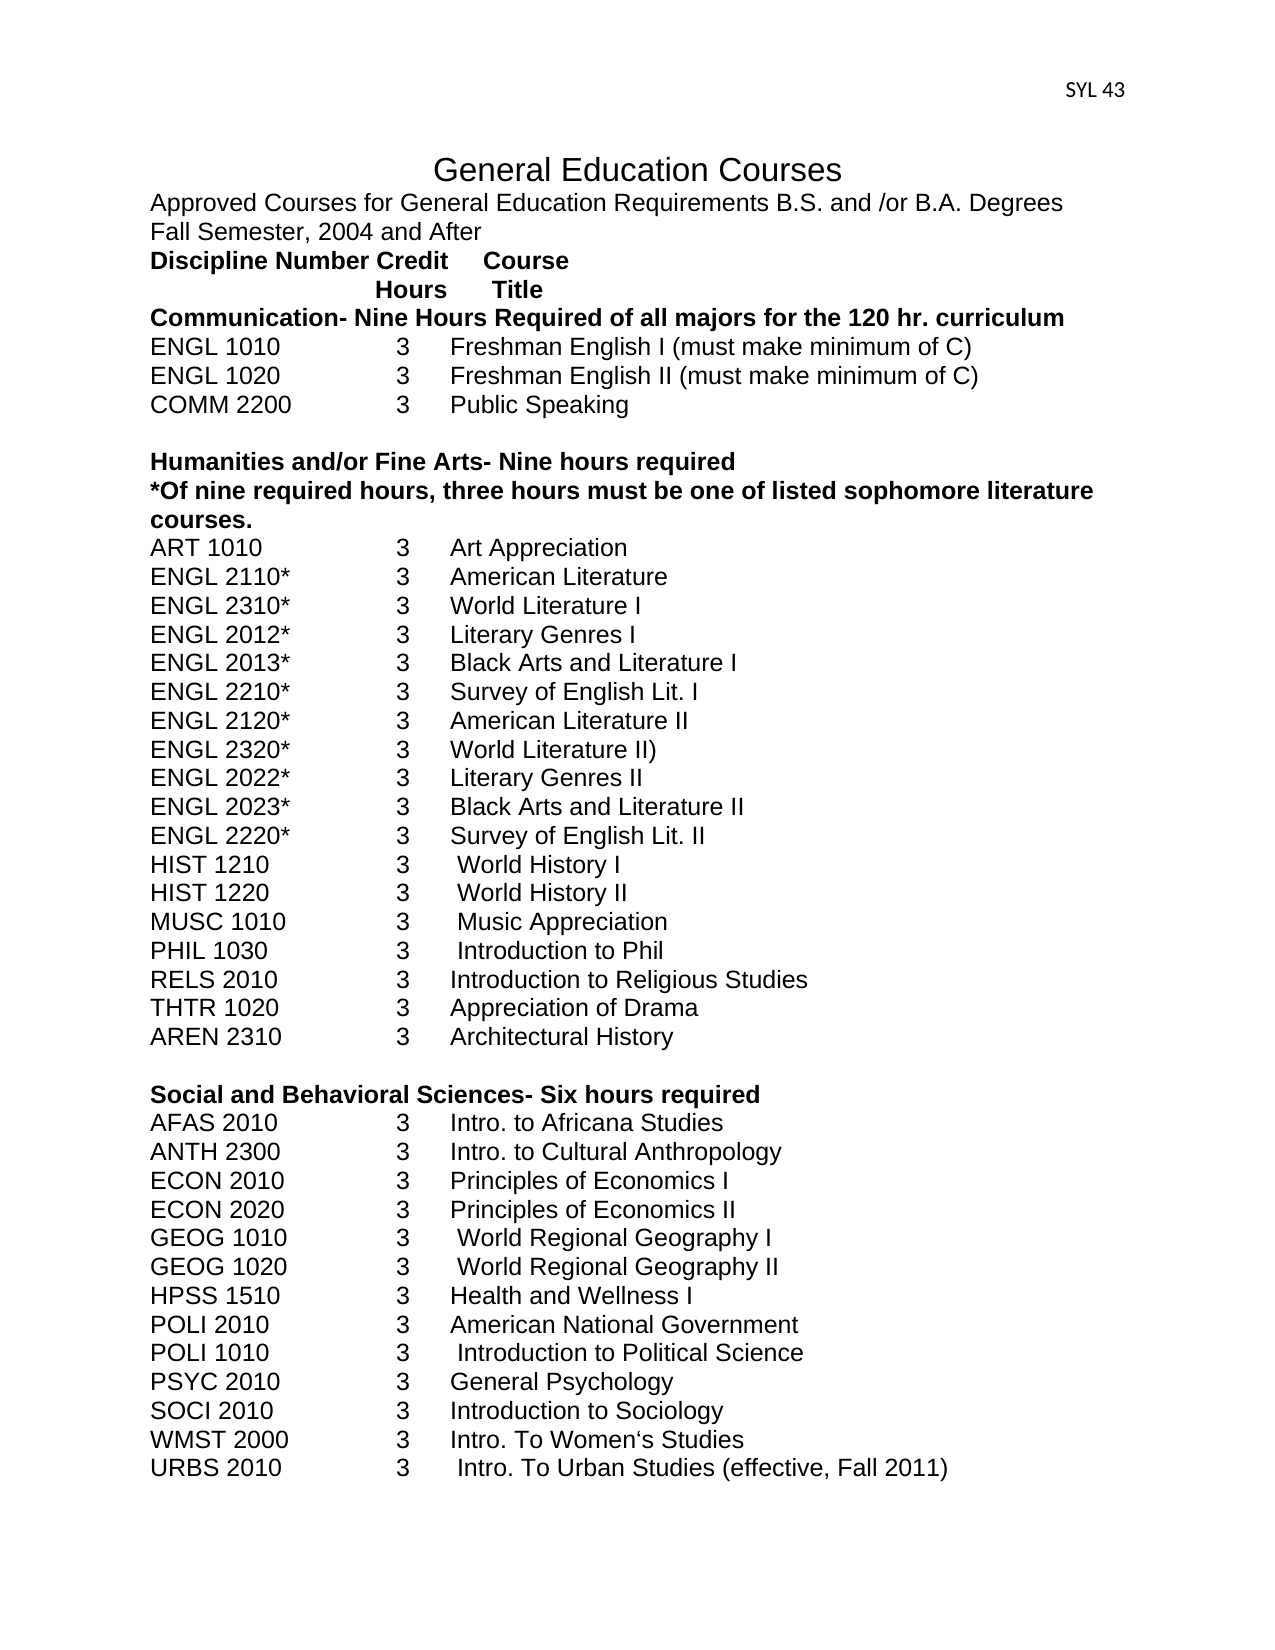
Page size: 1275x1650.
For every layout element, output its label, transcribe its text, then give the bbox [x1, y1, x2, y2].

text ENGL 2012* 3 Literary Genres I [150, 620, 1125, 648]
text HPSS 1510 3 Health and Wellness I [150, 1281, 1125, 1310]
text POLI 1010 3 Introduction to Political Science [150, 1338, 1125, 1367]
text GEOG 1010 3 World Regional Geography I [150, 1223, 1125, 1252]
text URBS 2010 3 Intro. To Urban Studies (effective, Fall 2011) [150, 1453, 1125, 1482]
text PSYC 2010 3 General Psychology [150, 1367, 1125, 1396]
text Hours Title [150, 275, 1125, 303]
text ENGL 2320* 3 World Literature II) [150, 735, 1125, 763]
text HIST 1220 3 World History II [150, 878, 1125, 907]
text MUSC 1010 3 Music Appreciation [150, 907, 1125, 936]
text ENGL 2120* 3 American Literature II [150, 706, 1125, 735]
text ANTH 2300 3 Intro. to Cultural Anthropology [150, 1137, 1125, 1166]
text COMM 2200 3 Public Speaking [150, 390, 1125, 418]
text ENGL 1010 3 Freshman English I (must make minimum of C) [150, 332, 1125, 361]
text GEOG 1020 3 World Regional Geography II [150, 1252, 1125, 1281]
text General Education Courses [150, 150, 1125, 188]
text ENGL 2013* 3 Black Arts and Literature I [150, 648, 1125, 677]
text ENGL 1020 3 Freshman English II (must make minimum of C) [150, 361, 1125, 390]
text Communication- Nine Hours Required of all majors for the 120 hr. curriculum [150, 303, 1125, 332]
text ENGL 2220* 3 Survey of English Lit. II [150, 821, 1125, 850]
text SOCI 2010 3 Introduction to Sociology [150, 1396, 1125, 1425]
text RELS 2010 3 Introduction to Religious Studies [150, 965, 1125, 993]
text Humanities and/or Fine Arts- Nine hours required [150, 447, 1125, 476]
text THTR 1020 3 Appreciation of Drama [150, 993, 1125, 1022]
text WMST 2000 3 Intro. To Women‘s Studies [150, 1425, 1125, 1453]
text ENGL 2210* 3 Survey of English Lit. I [150, 677, 1125, 706]
text Fall Semester, 2004 and After [150, 217, 1125, 246]
text *Of nine required hours, three hours must be one of listed sophomore literature courses. [150, 476, 1125, 533]
text POLI 2010 3 American National Government [150, 1310, 1125, 1338]
text AFAS 2010 3 Intro. to Africana Studies [150, 1108, 1125, 1137]
text ECON 2010 3 Principles of Economics I [150, 1166, 1125, 1195]
text PHIL 1030 3 Introduction to Phil [150, 936, 1125, 965]
text Social and Behavioral Sciences- Six hours required [150, 1080, 1125, 1108]
text HIST 1210 3 World History I [150, 850, 1125, 878]
text AREN 2310 3 Architectural History [150, 1022, 1125, 1051]
text ECON 2020 3 Principles of Economics II [150, 1195, 1125, 1223]
text ENGL 2022* 3 Literary Genres II [150, 763, 1125, 792]
text ENGL 2023* 3 Black Arts and Literature II [150, 792, 1125, 821]
text ENGL 2310* 3 World Literature I [150, 591, 1125, 620]
text ENGL 2110* 3 American Literature [150, 562, 1125, 591]
text ART 1010 3 Art Appreciation [150, 533, 1125, 562]
text Approved Courses for General Education Requirements B.S. and /or B.A. Degrees [150, 188, 1125, 217]
text Discipline Number Credit Course [150, 246, 1125, 275]
